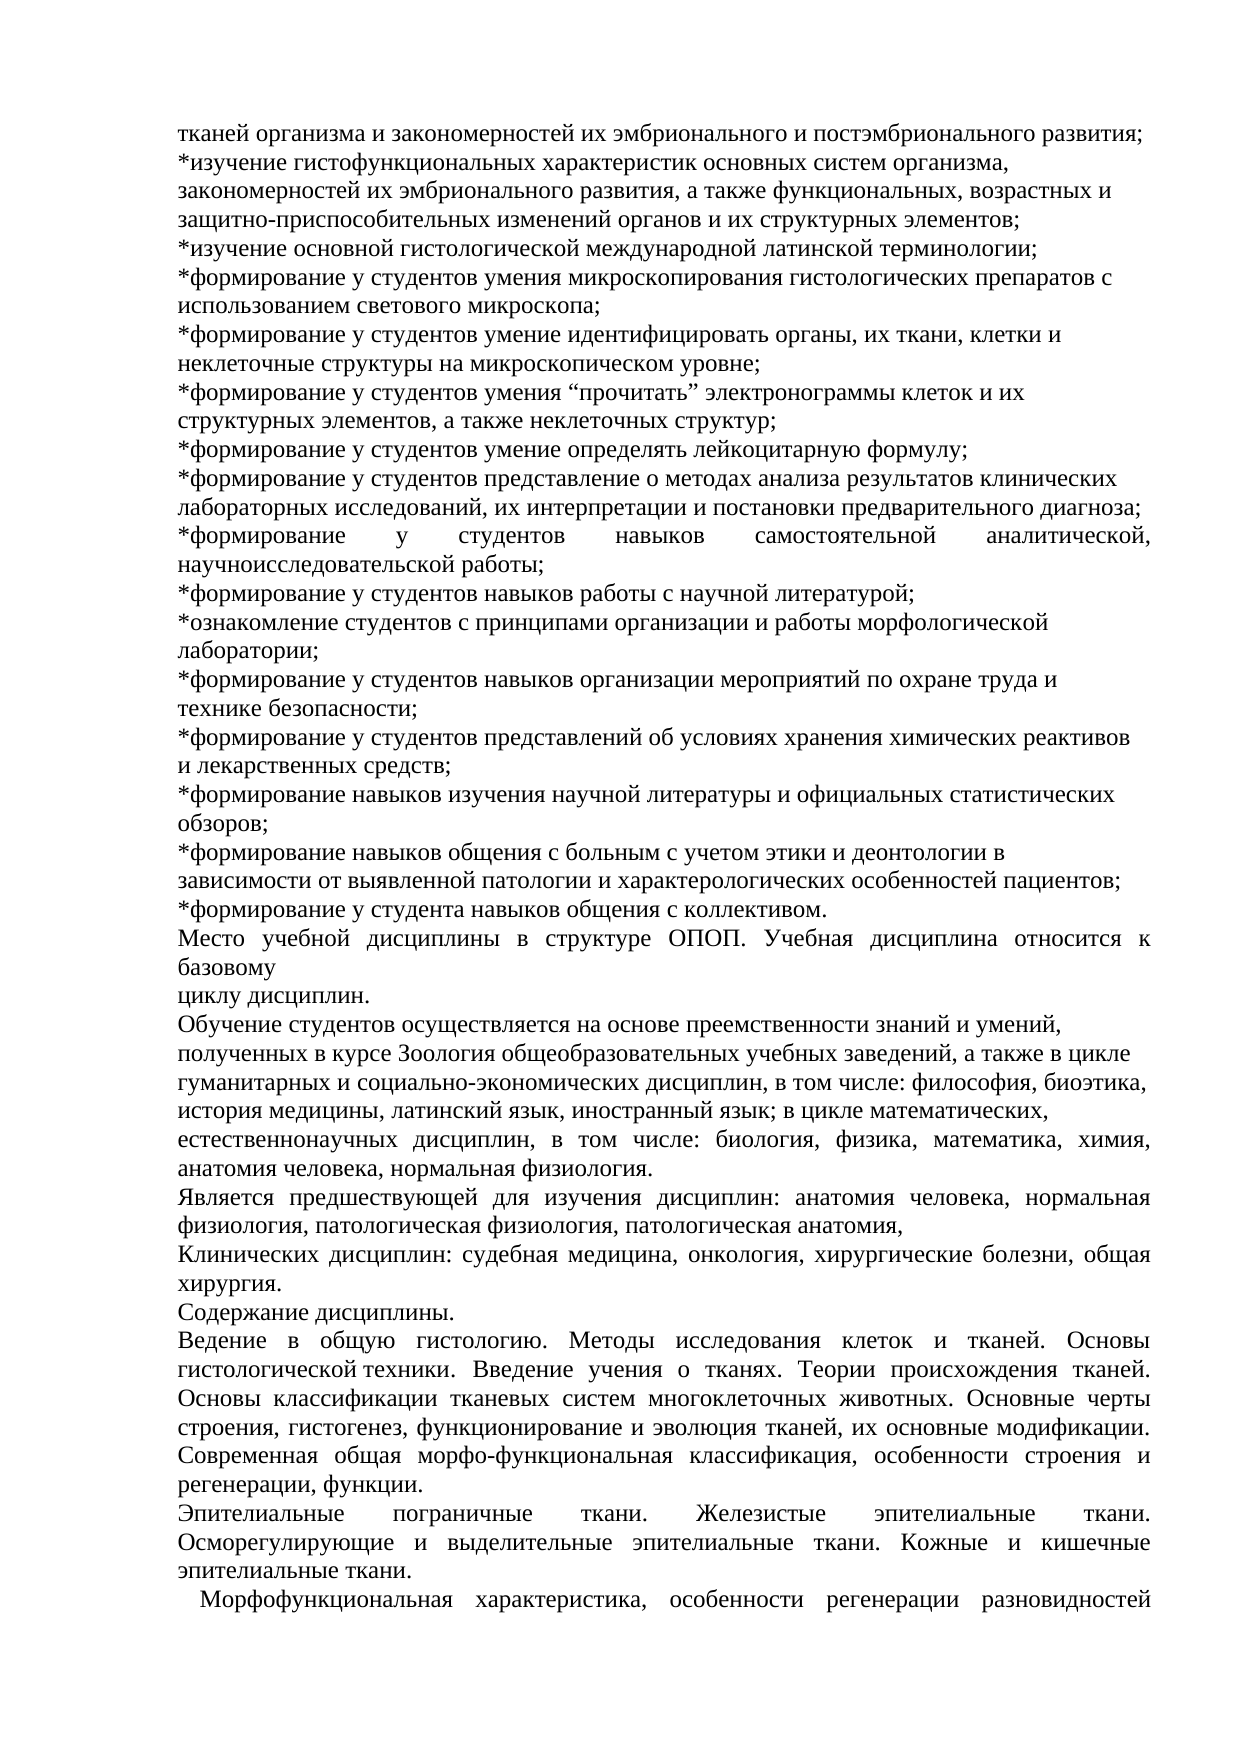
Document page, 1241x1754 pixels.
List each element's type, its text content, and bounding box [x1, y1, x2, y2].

text полученных в курсе Зоология общеобразовательных учебных заведений, а также в цикле [177, 1038, 1152, 1067]
text *формирование у студентов навыков организации мероприятий по охране труда и [177, 664, 1152, 693]
text *формирование у студентов умения микроскопирования гистологических препаратов с [177, 262, 1152, 291]
text *изучение гистофункциональных характеристик основных систем организма, [177, 147, 1152, 176]
text лаборатории; [177, 636, 1152, 664]
text *формирование у студентов навыков самостоятельной аналитической, научноисследовательской работы; [177, 521, 1152, 578]
text *формирование у студентов умение идентифицировать органы, их ткани, клетки и [177, 319, 1152, 348]
text Эпителиальные пограничные ткани. Железистые эпителиальные ткани. Осморегулирующие и выделительные эпителиальные ткани. Кожные и кишечные эпителиальные ткани. [177, 1498, 1152, 1584]
text история медицины, латинский язык, иностранный язык; в цикле математических, [177, 1096, 1152, 1124]
text Клинических дисциплин: судебная медицина, онкология, хирургические болезни, общая хирургия. [177, 1239, 1152, 1297]
text зависимости от выявленной патологии и характерологических особенностей пациентов; [177, 866, 1152, 894]
text Является предшествующей для изучения дисциплин: анатомия человека, нормальная физиология, патологическая физиология, патологическая анатомия, [177, 1182, 1152, 1239]
text и лекарственных средств; [177, 751, 1152, 779]
text *формирование навыков общения с больным с учетом этики и деонтологии в [177, 837, 1152, 866]
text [177, 1584, 1152, 1613]
text *формирование у студентов представление о методах анализа результатов клинических [177, 463, 1152, 492]
text обзоров; [177, 808, 1152, 837]
text *формирование навыков изучения научной литературы и официальных статистических [177, 779, 1152, 808]
text лабораторных исследований, их интерпретации и постановки предварительного диагноза; [177, 492, 1152, 521]
text гуманитарных и социально-экономических дисциплин, в том числе: философия, биоэтика, [177, 1067, 1152, 1096]
text *формирование у студента навыков общения с коллективом. [177, 894, 1152, 923]
text технике безопасности; [177, 693, 1152, 722]
text Содержание дисциплины. [177, 1297, 1152, 1326]
text циклу дисциплин. [177, 981, 1152, 1009]
text *формирование у студентов умение определять лейкоцитарную формулу; [177, 434, 1152, 463]
text *ознакомление студентов с принципами организации и работы морфологической [177, 607, 1152, 636]
text неклеточные структуры на микроскопическом уровне; [177, 348, 1152, 377]
text использованием светового микроскопа; [177, 291, 1152, 319]
text закономерностей их эмбрионального развития, а также функциональных, возрастных и [177, 176, 1152, 204]
text естественнонаучных дисциплин, в том числе: биология, физика, математика, химия, анатомия человека, нормальная физиология. [177, 1124, 1152, 1182]
text *формирование у студентов навыков работы с научной литературой; [177, 578, 1152, 607]
text *формирование у студентов представлений об условиях хранения химических реактивов [177, 722, 1152, 751]
text защитно-приспособительных изменений органов и их структурных элементов; [177, 204, 1152, 233]
text Место учебной дисциплины в структуре ОПОП. Учебная дисциплина относится к базовому [177, 923, 1152, 981]
text *изучение основной гистологической международной латинской терминологии; [177, 233, 1152, 262]
text Ведение в общую гистологию. Методы исследования клеток и тканей. Основы гистологической техники. Введение учения о тканях. Теории происхождения тканей. Основы классификации тканевых систем многоклеточных животных. Основные черты строения, гистогенез, функционирование и эволюция тканей, их основные модификации. Современная общая морфо-функциональная классификация, особенности строения и регенерации, функции. [177, 1326, 1152, 1498]
text Обучение студентов осуществляется на основе преемственности знаний и умений, [177, 1009, 1152, 1038]
text *формирование у студентов умения “прочитать” электронограммы клеток и их [177, 377, 1152, 406]
text тканей организма и закономерностей их эмбрионального и постэмбрионального развития; [177, 118, 1152, 147]
text структурных элементов, а также неклеточных структур; [177, 406, 1152, 434]
